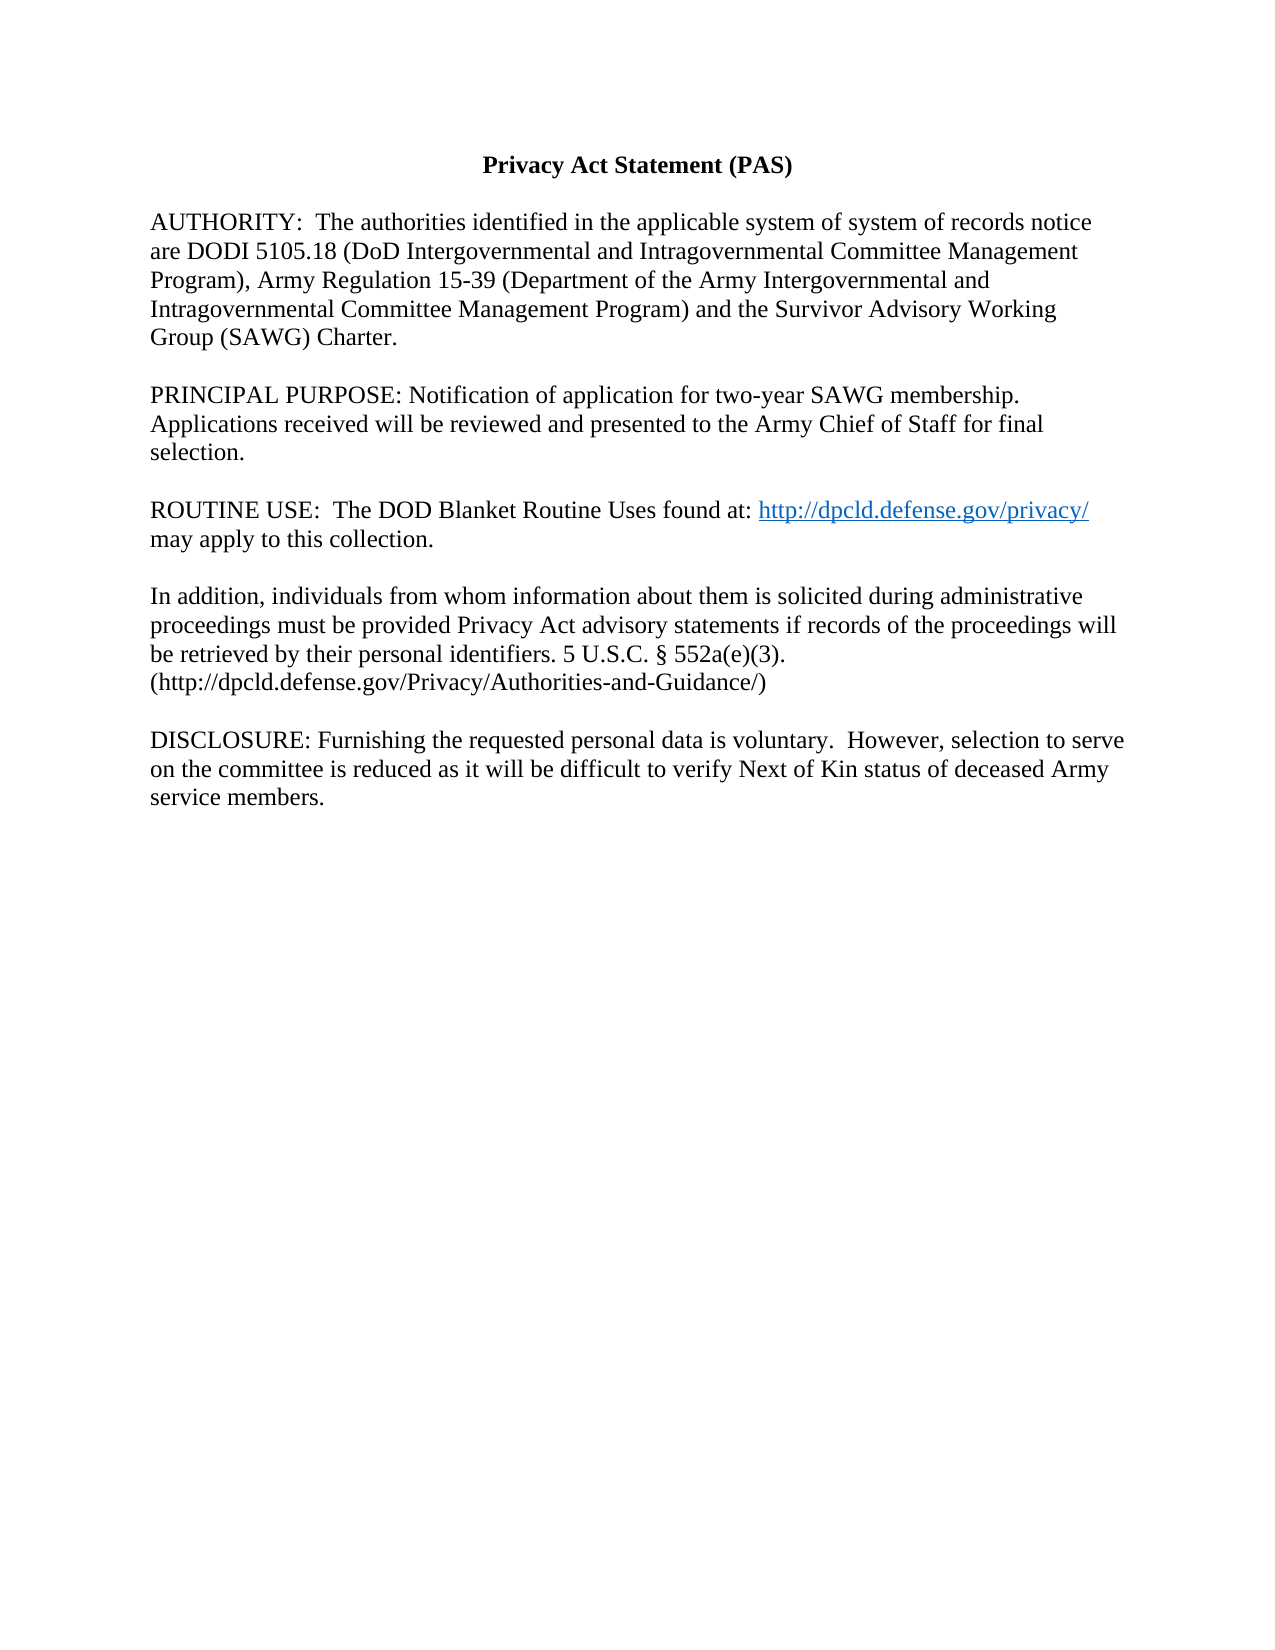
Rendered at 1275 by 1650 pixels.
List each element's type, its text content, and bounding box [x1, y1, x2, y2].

text Principal Purpose: Notification of application for two-year SAWG membership. Applications received will be reviewed and presented to the Army Chief of Staff for final selection. [150, 380, 1125, 466]
text In addition, individuals from whom information about them is solicited during administrative proceedings must be provided Privacy Act advisory statements if records of the proceedings will be retrieved by their personal identifiers. 5 U.S.C. § 552a(e)(3). (http://dpcld.defense.gov/Privacy/Authorities-and-Guidance/) [150, 581, 1125, 696]
text Routine Use: The DOD Blanket Routine Uses found at: http://dpcld.defense.gov/privacy/ may apply to this collection. [150, 495, 1125, 552]
text Privacy Act Statement (PAS) [150, 150, 1125, 179]
text Disclosure: Furnishing the requested personal data is voluntary. However, selection to serve on the committee is reduced as it will be difficult to verify Next of Kin status of deceased Army service members. [150, 725, 1125, 811]
text Authority: The authorities identified in the applicable system of system of records notice are DODI 5105.18 (DoD Intergovernmental and Intragovernmental Committee Management Program), Army Regulation 15-39 (Department of the Army Intergovernmental and Intragovernmental Committee Management Program) and the Survivor Advisory Working Group (SAWG) Charter. [150, 207, 1125, 351]
